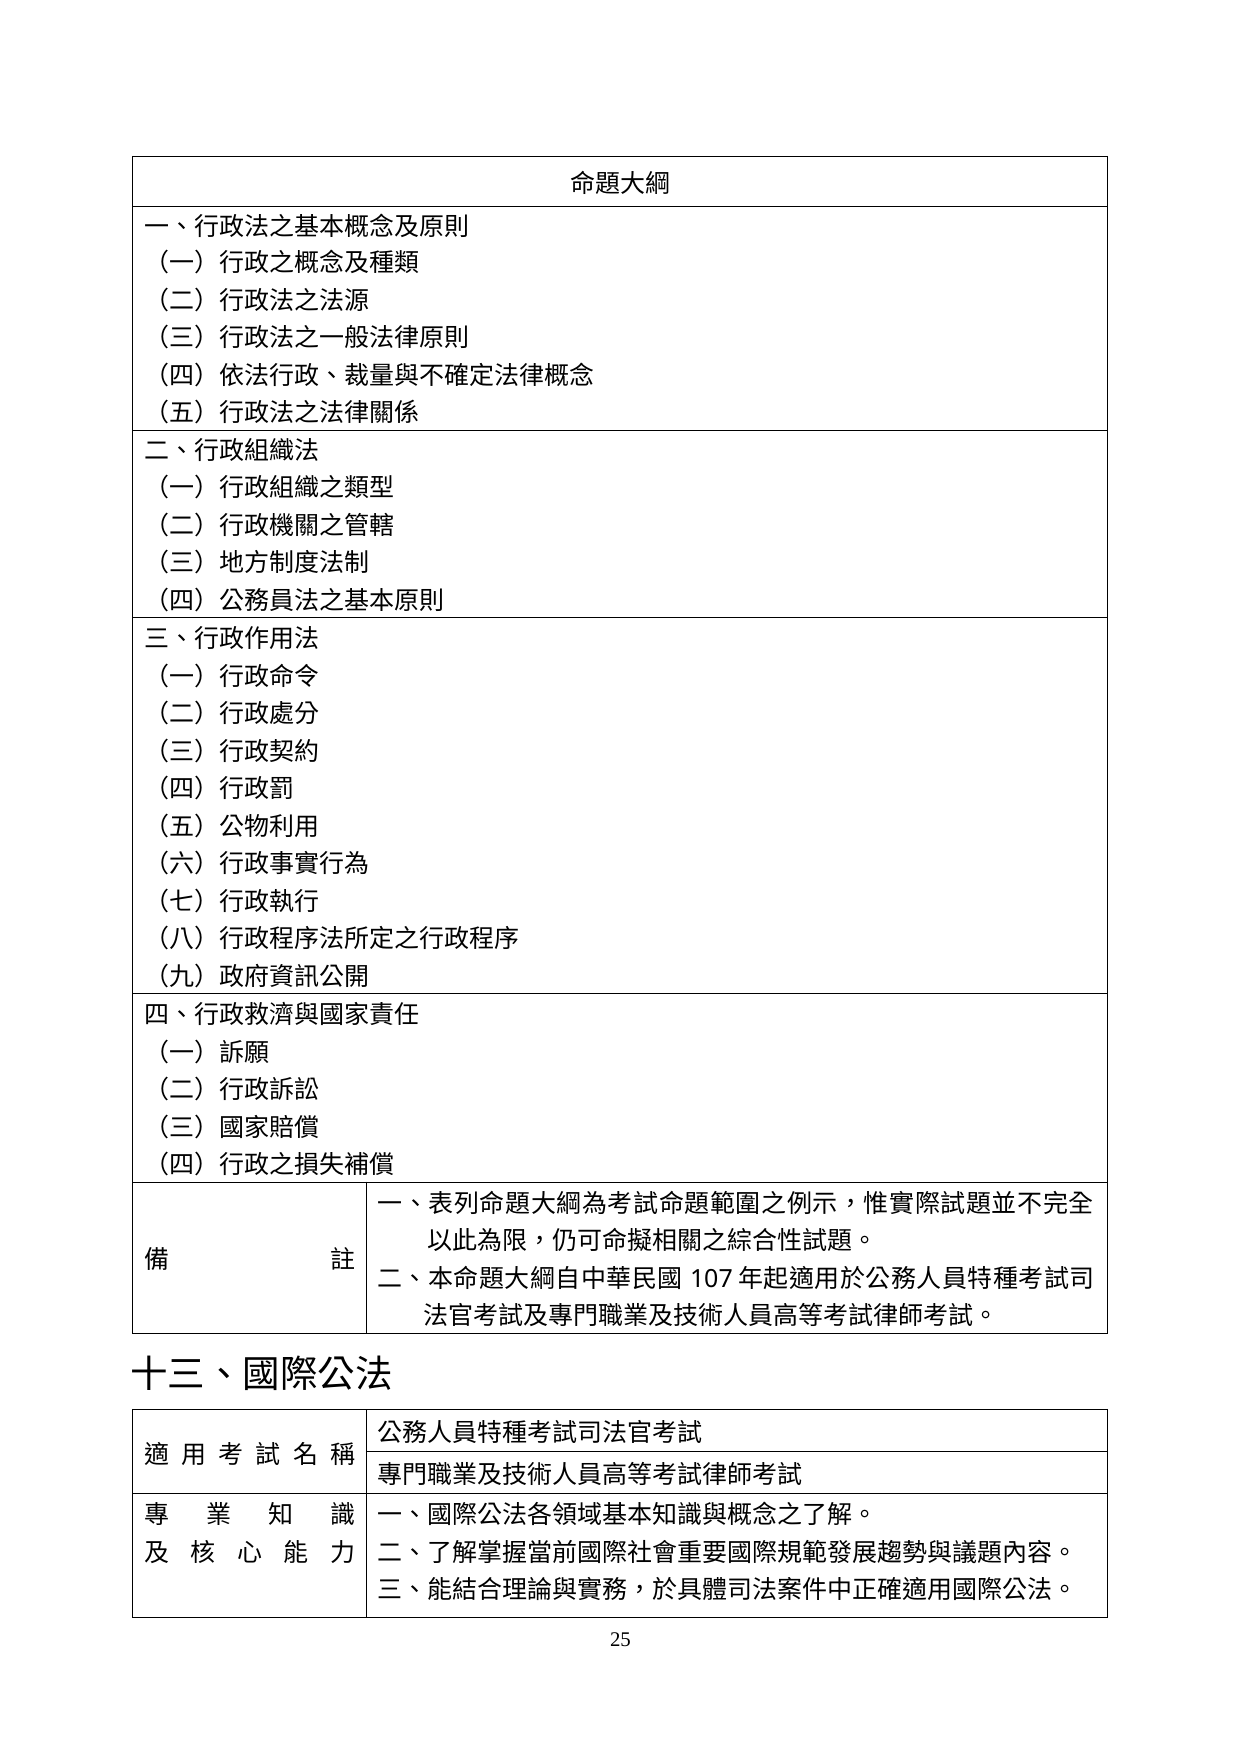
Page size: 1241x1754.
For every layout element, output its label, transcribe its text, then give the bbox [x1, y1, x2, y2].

table_header 適用考試名稱 [133, 1410, 366, 1493]
table_cell 專門職業及技術人員高等考試律師考試 [367, 1452, 1107, 1493]
table_cell 專業知識 及核心能力 [133, 1494, 366, 1617]
table_header 公務人員特種考試司法官考試 [367, 1410, 1107, 1451]
table_cell 命題大綱 [133, 157, 1107, 206]
table_cell 備註 [133, 1183, 366, 1333]
table_cell 三、行政作用法 （一）行政命令 （二）行政處分 （三）行政契約 （四）行政罰 （五）公物利用 （六）行政事實行為 （七）行政執行 （八）行政程序法所定之行政程序 （九）政府資訊公開 [133, 618, 1107, 993]
table_cell 四、行政救濟與國家責任 （一）訴願 （二）行政訴訟 （三）國家賠償 （四）行政之損失補償 [133, 994, 1107, 1182]
table_cell 二、行政組織法 （一）行政組織之類型 （二）行政機關之管轄 （三）地方制度法制 （四）公務員法之基本原則 [133, 431, 1107, 617]
table_cell 一、國際公法各領域基本知識與概念之了解。 二、了解掌握當前國際社會重要國際規範發展趨勢與議題內容。 三、能結合理論與實務，於具體司法案件中正確適用國際公法。 四、熟悉我國有關國際公法之國家實踐，包括與國際公法有關的重要立法與外交實踐。 [367, 1494, 1107, 1617]
table_cell 一、行政法之基本概念及原則 （一）行政之概念及種類 （二）行政法之法源 （三）行政法之一般法律原則 （四）依法行政、裁量與不確定法律概念 （五）行政法之法律關係 [133, 207, 1107, 430]
text 十三、國際公法 [130, 1334, 1110, 1409]
table_cell 一、表列命題大綱為考試命題範圍之例示，惟實際試題並不完全以此為限，仍可命擬相關之綜合性試題。 二、本命題大綱自中華民國107年起適用於公務人員特種考試司法官考試及專門職業及技術人員高等考試律師考試。 [367, 1183, 1107, 1333]
